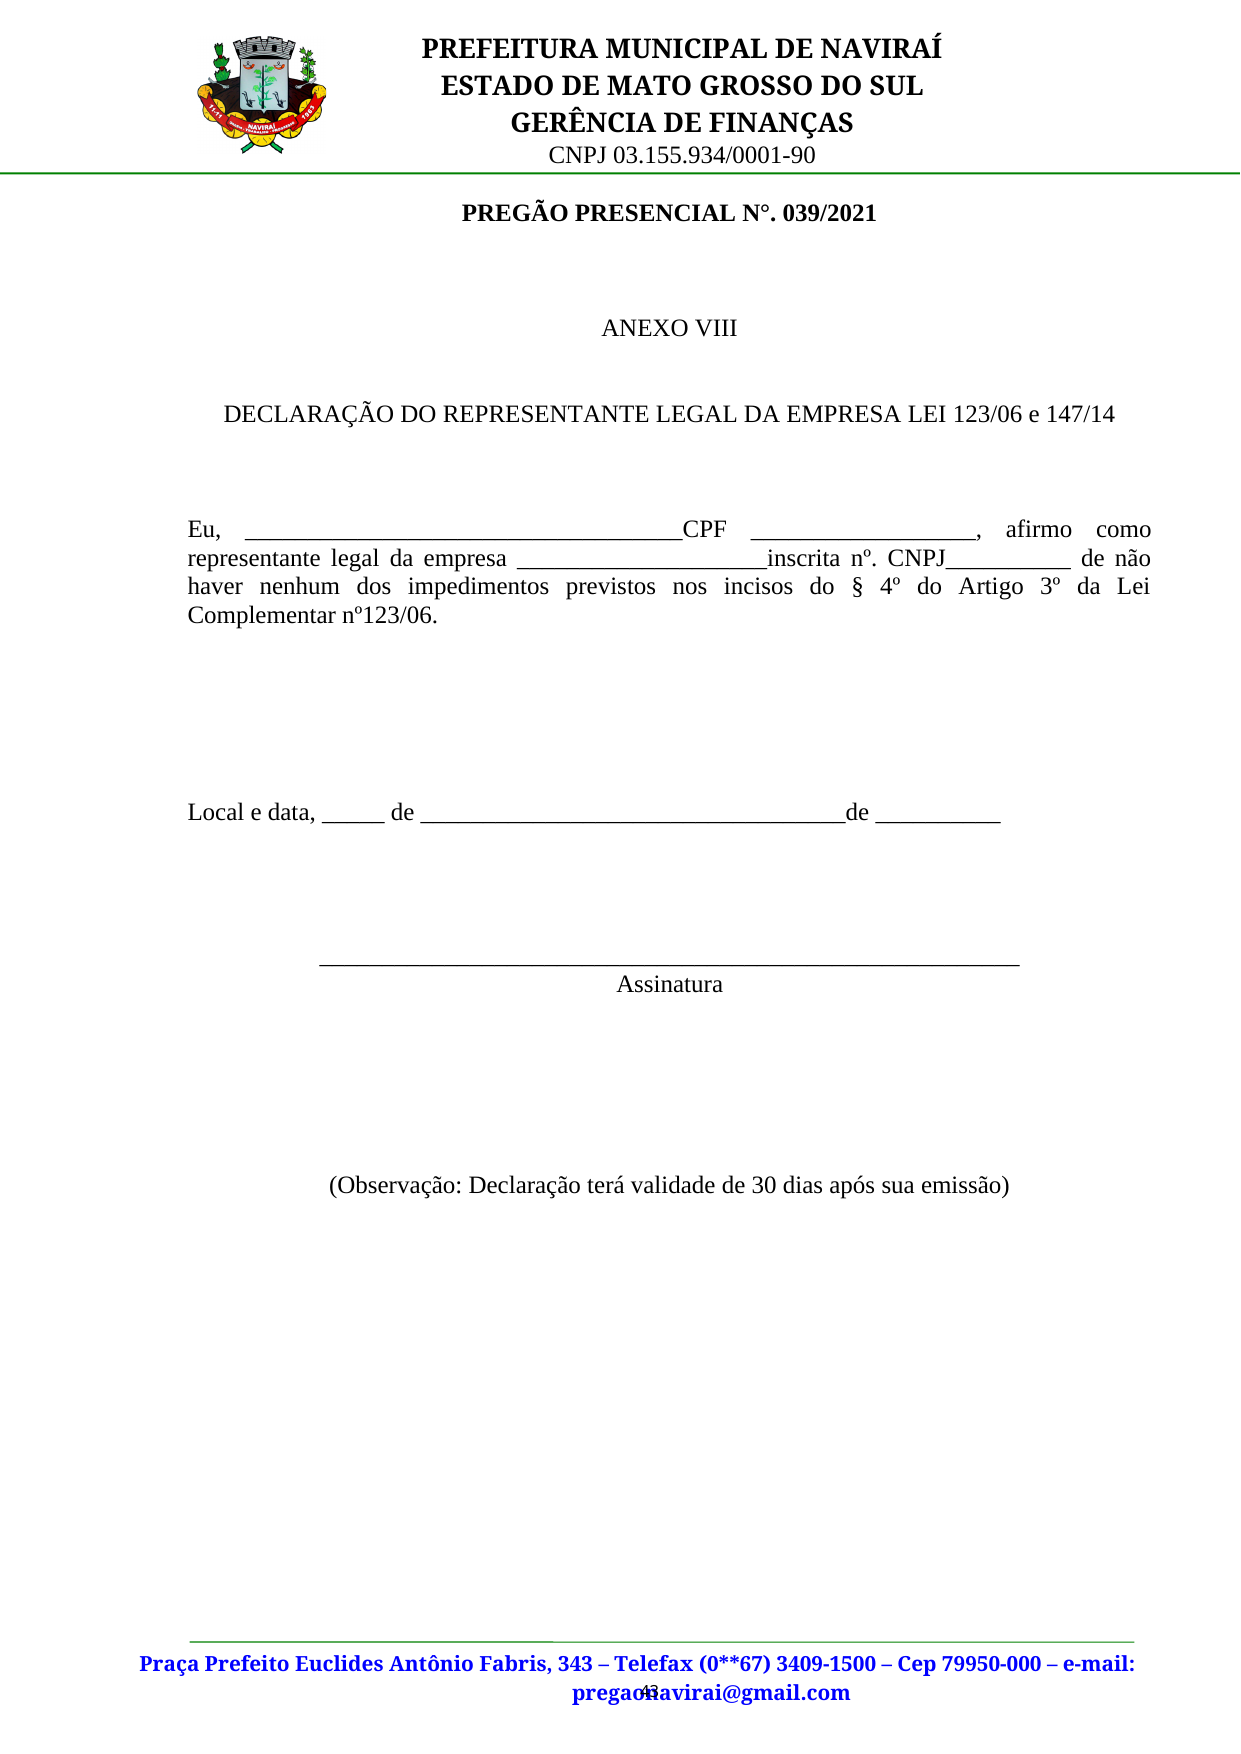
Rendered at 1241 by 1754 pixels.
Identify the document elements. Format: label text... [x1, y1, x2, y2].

text Assinatura [187, 969, 1152, 998]
text DECLARAÇÃO DO REPRESENTANTE LEGAL DA EMPRESA LEI 123/06 e 147/14 [187, 399, 1152, 428]
text (Observação: Declaração terá validade de 30 dias após sua emissão) [187, 1171, 1152, 1199]
text Local e data, _____ de __________________________________de __________ [187, 797, 1152, 826]
text Eu, ___________________________________CPF __________________, afirmo como representante legal da empresa ____________________inscrita nº. CNPJ__________ de não haver nenhum dos impedimentos previstos nos incisos do § 4º do Artigo 3º da Lei Complementar nº123/06. [187, 514, 1152, 629]
text PREGÃO PRESENCIAL N°. 039/2021 [187, 198, 1152, 226]
text ________________________________________________________ [187, 941, 1152, 969]
text ANEXO VIII [187, 313, 1152, 341]
picture [197, 36, 327, 154]
